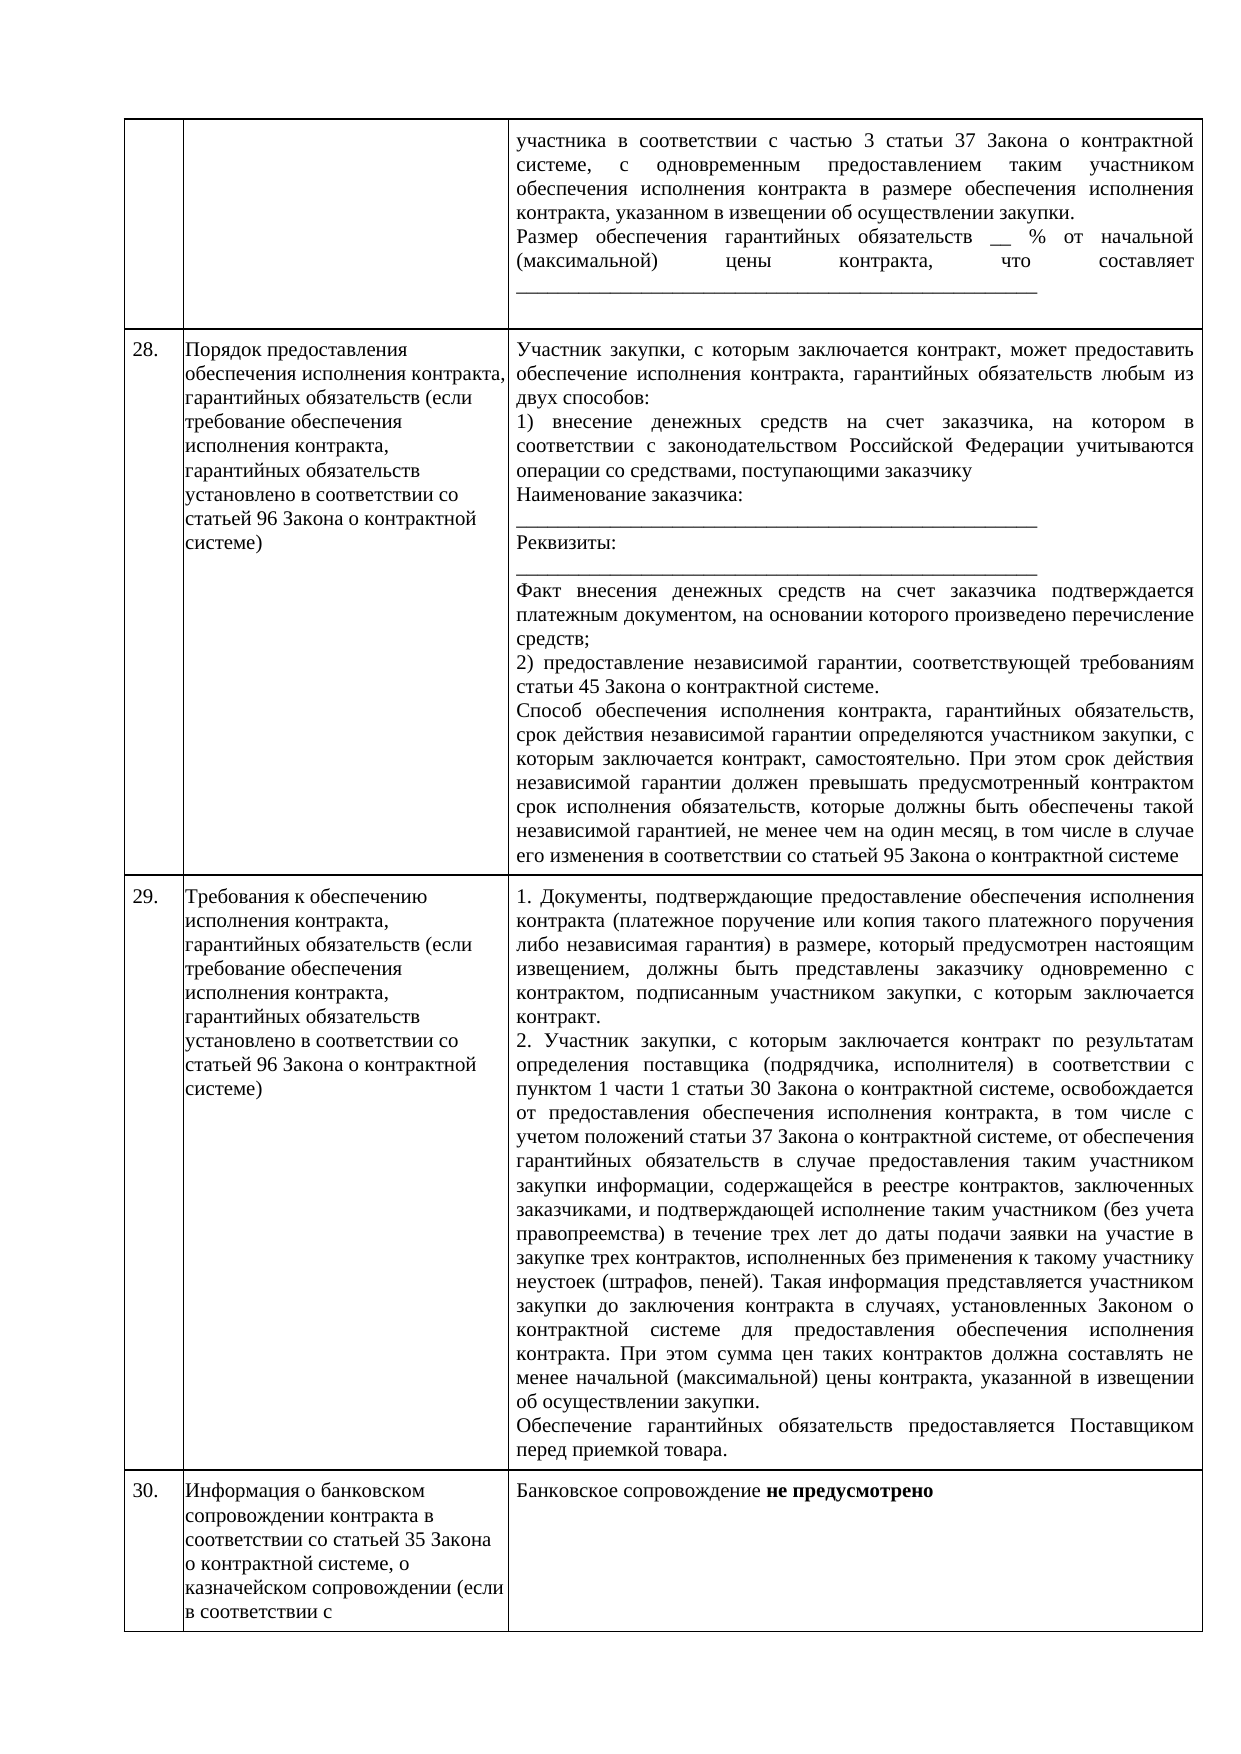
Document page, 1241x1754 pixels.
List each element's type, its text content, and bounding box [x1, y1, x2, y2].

table_cell [125, 876, 183, 1469]
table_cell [184, 1471, 508, 1631]
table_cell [509, 1471, 1202, 1631]
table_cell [184, 120, 508, 328]
table_cell Требования к обеспечению исполнения контракта, гарантийных обязательств (если требование обеспечения исполнения контракта, гарантийных обязательств установлено в соответствии со статьей 96 Закона о контрактной системе) [184, 876, 508, 1469]
table_cell [125, 120, 183, 328]
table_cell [509, 120, 1202, 328]
table_cell Участник закупки, с которым заключается контракт, может предоставить обеспечение исполнения контракта, гарантийных обязательств любым из двух способов: 1) внесение денежных средств на счет заказчика, на котором в соответствии с законодательством Российской Федерации учитываются операции со средствами, поступающими заказчику Наименование заказчика: __________________________________________________ Реквизиты: __________________________________________________ Факт внесения денежных средств на счет заказчика подтверждается платежным документом, на основании которого произведено перечисление средств; 2) предоставление независимой гарантии, соответствующей требованиям статьи 45 Закона о контрактной системе. Способ обеспечения исполнения контракта, гарантийных обязательств, срок действия независимой гарантии определяются участником закупки, с которым заключается контракт, самостоятельно. При этом срок действия независимой гарантии должен превышать предусмотренный контрактом срок исполнения обязательств, которые должны быть обеспечены такой независимой гарантией, не менее чем на один месяц, в том числе в случае его изменения в соответствии со статьей 95 Закона о контрактной системе [509, 330, 1202, 874]
table_cell [125, 330, 183, 874]
table_cell 1. Документы, подтверждающие предоставление обеспечения исполнения контракта (платежное поручение или копия такого платежного поручения либо независимая гарантия) в размере, который предусмотрен настоящим извещением, должны быть представлены заказчику одновременно с контрактом, подписанным участником закупки, с которым заключается контракт. 2. Участник закупки, с которым заключается контракт по результатам определения поставщика (подрядчика, исполнителя) в соответствии с пунктом 1 части 1 статьи 30 Закона о контрактной системе, освобождается от предоставления обеспечения исполнения контракта, в том числе с учетом положений статьи 37 Закона о контрактной системе, от обеспечения гарантийных обязательств в случае предоставления таким участником закупки информации, содержащейся в реестре контрактов, заключенных заказчиками, и подтверждающей исполнение таким участником (без учета правопреемства) в течение трех лет до даты подачи заявки на участие в закупке трех контрактов, исполненных без применения к такому участнику неустоек (штрафов, пеней). Такая информация представляется участником закупки до заключения контракта в случаях, установленных Законом о контрактной системе для предоставления обеспечения исполнения контракта. При этом сумма цен таких контрактов должна составлять не менее начальной (максимальной) цены контракта, указанной в извещении об осуществлении закупки. Обеспечение гарантийных обязательств предоставляется Поставщиком перед приемкой товара. [509, 876, 1202, 1469]
table_cell Порядок предоставления обеспечения исполнения контракта, гарантийных обязательств (если требование обеспечения исполнения контракта, гарантийных обязательств установлено в соответствии со статьей 96 Закона о контрактной системе) [184, 330, 508, 874]
table_cell [125, 1471, 183, 1631]
